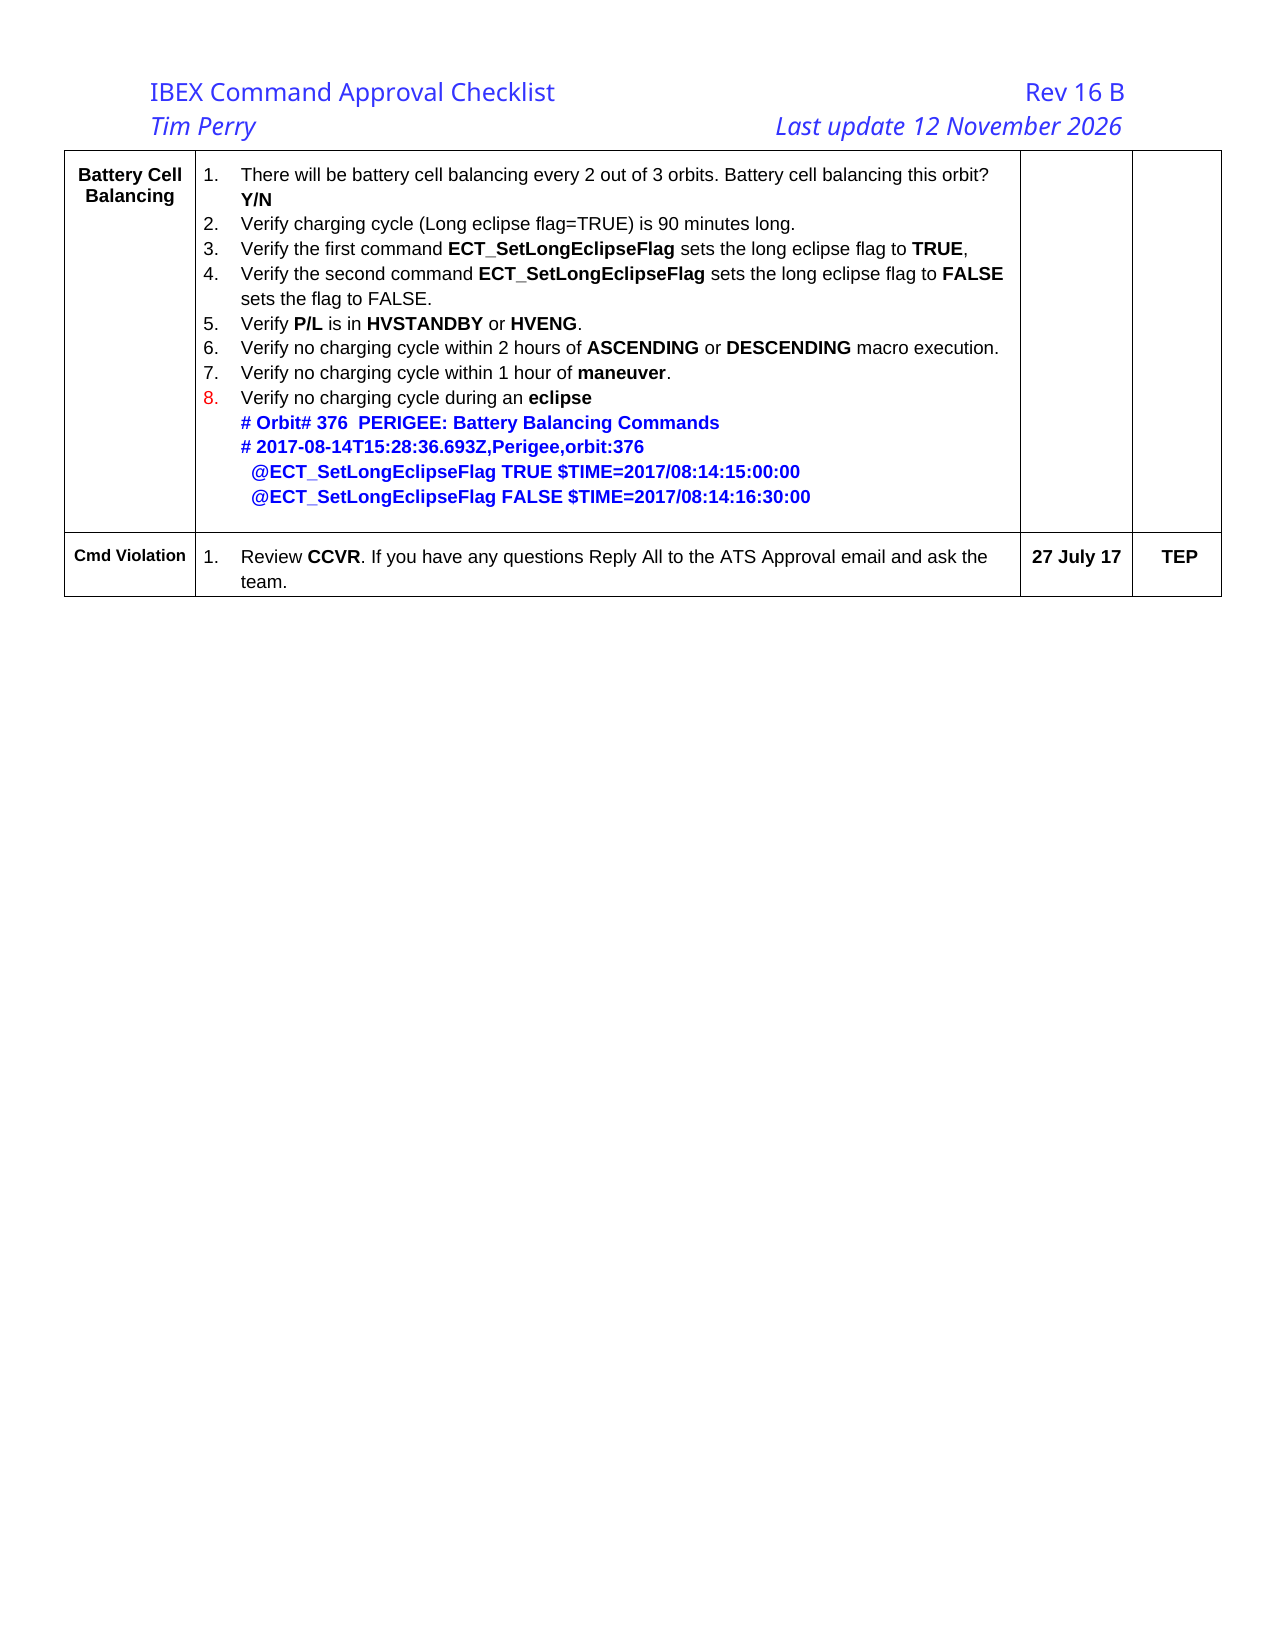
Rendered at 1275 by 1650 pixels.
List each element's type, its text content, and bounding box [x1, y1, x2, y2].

table_cell There will be battery cell balancing every 2 out of 3 orbits. Battery cell balancing this orbit? Y/N Verify charging cycle (Long eclipse flag=TRUE) is 90 minutes long. Verify the first command ECT_SetLongEclipseFlag sets the long eclipse flag to TRUE, Verify the second command ECT_SetLongEclipseFlag sets the long eclipse flag to FALSE sets the flag to FALSE. Verify P/L is in HVSTANDBY or HVENG. Verify no charging cycle within 2 hours of ASCENDING or DESCENDING macro execution. Verify no charging cycle within 1 hour of maneuver. Verify no charging cycle during an eclipse # Orbit# 376 PERIGEE: Battery Balancing Commands # 2017-08-14T15:28:36.693Z,Perigee,orbit:376 @ECT_SetLongEclipseFlag TRUE $TIME=2017/08:14:15:00:00 @ECT_SetLongEclipseFlag FALSE $TIME=2017/08:14:16:30:00 [196, 151, 1020, 532]
table_cell 27 July 17 [1021, 533, 1132, 596]
table_cell TEP [1133, 533, 1221, 596]
table_cell [1133, 151, 1221, 532]
table_cell Battery Cell Balancing [65, 151, 195, 532]
table_cell [1021, 151, 1132, 532]
table_cell Review CCVR. If you have any questions Reply All to the ATS Approval email and ask the team. [196, 533, 1020, 596]
table_cell Cmd Violation [65, 533, 195, 596]
